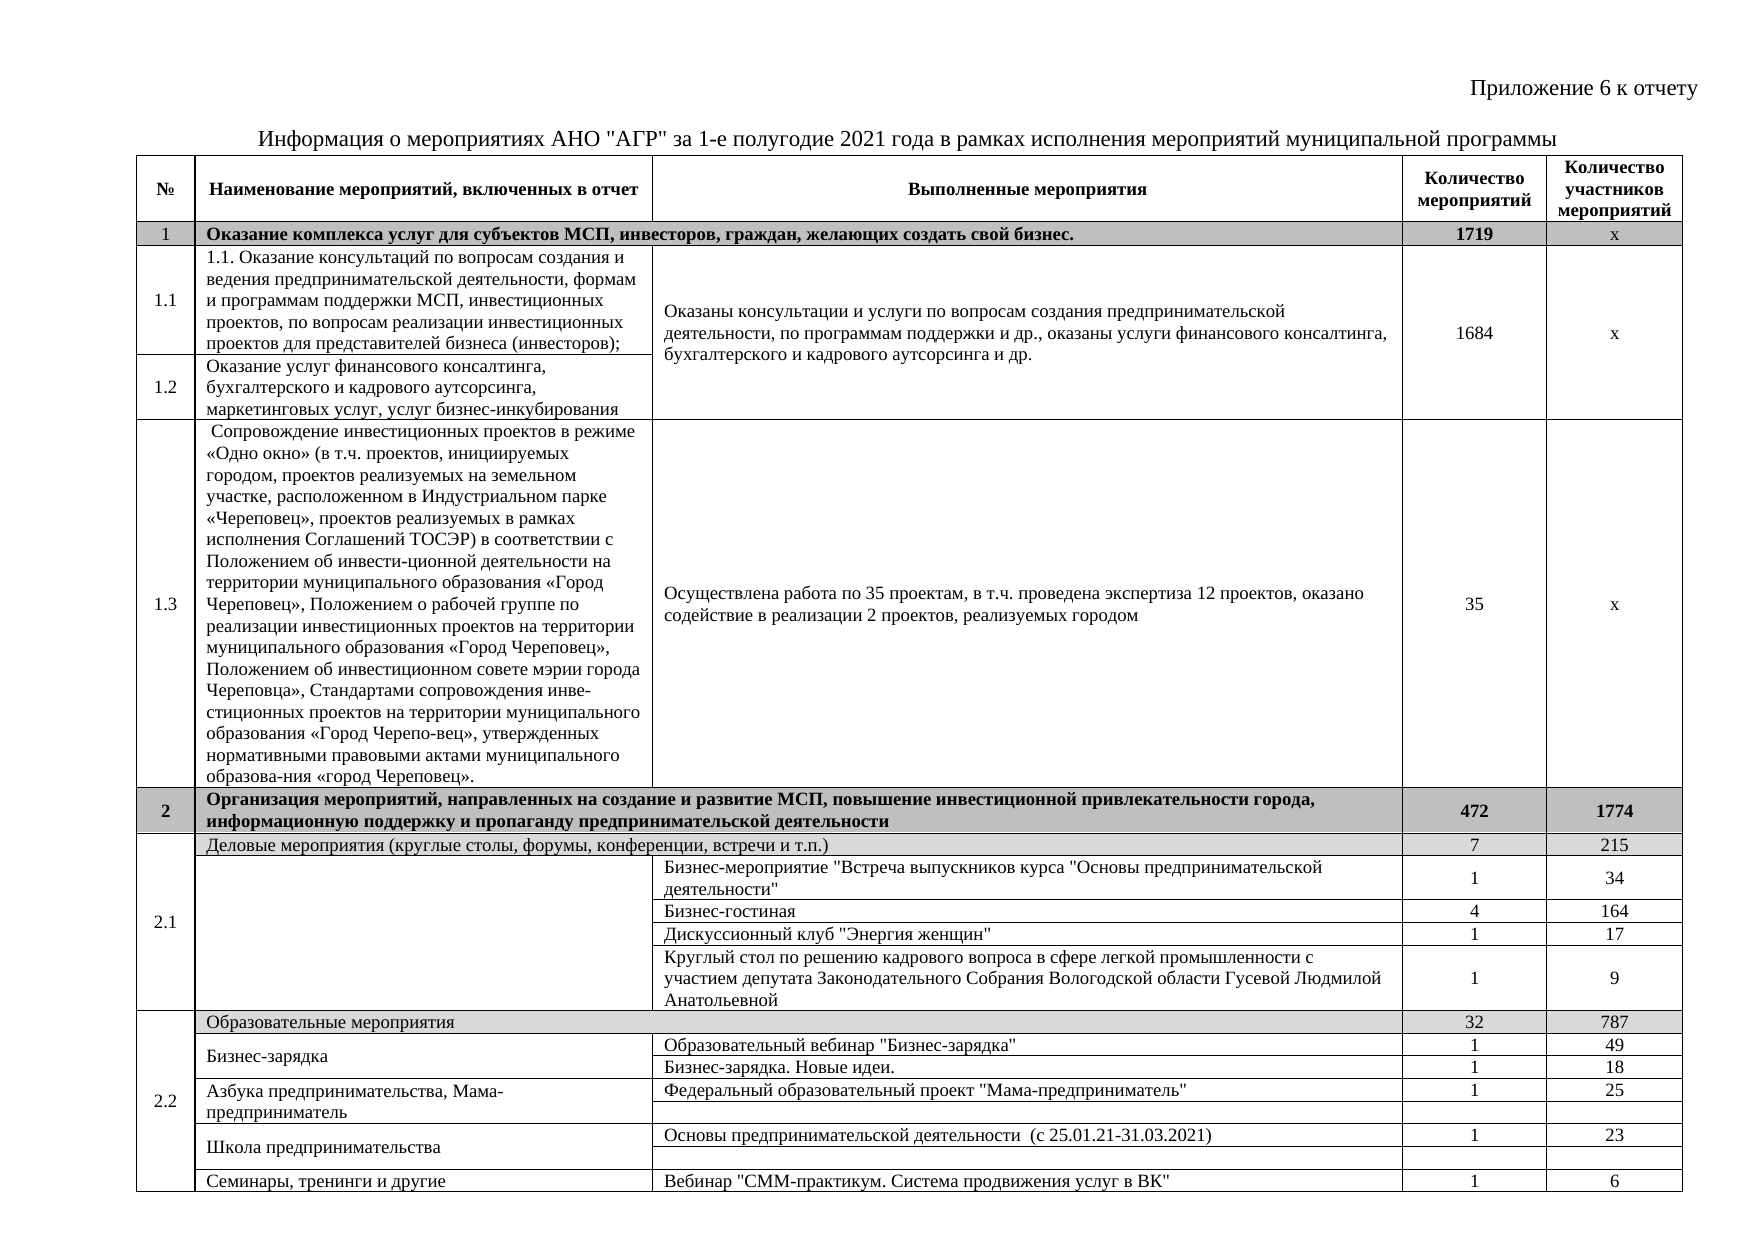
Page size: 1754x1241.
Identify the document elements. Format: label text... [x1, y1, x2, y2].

table_cell х [1547, 246, 1682, 419]
table_cell [1403, 1147, 1546, 1168]
table_header Наименование мероприятий, включенных в отчет [196, 156, 652, 221]
table_cell 35 [1403, 420, 1546, 787]
table_cell [196, 856, 652, 1010]
table_cell 1684 [1403, 246, 1546, 419]
table_cell Образовательный вебинар "Бизнес-зарядка" [653, 1034, 1402, 1055]
table_cell Вебинар "СММ-практикум. Система продвижения услуг в ВК" [653, 1170, 1402, 1191]
table_cell Организация мероприятий, направленных на создание и развитие МСП, повышение инвестиционной привлекательности города, информационную поддержку и пропаганду предпринимательской деятельности [196, 788, 1402, 832]
table_cell [1547, 1102, 1682, 1123]
table_cell Дискуссионный клуб "Энергия женщин" [653, 923, 1402, 944]
table_cell 1 [1403, 1079, 1546, 1101]
table_cell 4 [1403, 900, 1546, 922]
table_cell 1 [1403, 1124, 1546, 1146]
table_cell 1774 [1547, 788, 1682, 832]
table_cell 6 [1547, 1170, 1682, 1191]
table_cell х [1547, 420, 1682, 787]
table_cell Оказание комплекса услуг для субъектов МСП, инвесторов, граждан, желающих создать свой бизнес. [196, 222, 1402, 245]
table_header Количество мероприятий [1403, 156, 1546, 221]
table_cell [653, 1147, 1402, 1168]
table_cell х [1547, 222, 1682, 245]
table_cell 1719 [1403, 222, 1546, 245]
table_cell Оказание услуг финансового консалтинга, бухгалтерского и кадрового аутсорсинга, маркетинговых услуг, услуг бизнес-инкубирования [196, 355, 652, 419]
table_cell 472 [1403, 788, 1546, 832]
table_cell Бизнес-зарядка. Новые идеи. [653, 1056, 1402, 1078]
table_cell Круглый стол по решению кадрового вопроса в сфере легкой промышленности с участием депутата Законодательного Собрания Вологодской области Гусевой Людмилой Анатольевной [653, 946, 1402, 1010]
table_cell 1 [137, 222, 194, 245]
table_cell Осуществлена работа по 35 проектам, в т.ч. проведена экспертиза 12 проектов, оказано содействие в реализации 2 проектов, реализуемых городом [653, 420, 1402, 787]
table_cell 215 [1547, 834, 1682, 855]
table_cell 1 [1403, 923, 1546, 944]
text Информация о мероприятиях АНО "АГР" за 1-е полугодие 2021 года в рамках исполнения мероприятий муниципальной программы [118, 125, 1698, 151]
table_cell Школа предпринимательства [196, 1124, 652, 1168]
table_cell Деловые мероприятия (круглые столы, форумы, конференции, встречи и т.п.) [196, 834, 1402, 855]
table_cell 1 [1403, 1056, 1546, 1078]
table_cell 1 [1403, 856, 1546, 899]
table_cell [196, 1170, 652, 1191]
table_cell 1.3 [137, 420, 194, 787]
table_cell 34 [1547, 856, 1682, 899]
table_header № [137, 156, 194, 221]
table_cell [1547, 1147, 1682, 1168]
table_header Количество участников мероприятий [1547, 156, 1682, 221]
table_cell 1 [1403, 1170, 1546, 1191]
table_cell Азбука предпринимательства, Мама-предприниматель [196, 1079, 652, 1123]
text Приложение 6 к отчету [118, 74, 1698, 100]
table_cell 7 [1403, 834, 1546, 855]
table_cell Бизнес-гостиная [653, 900, 1402, 922]
table_cell 18 [1547, 1056, 1682, 1078]
table_cell 1 [1403, 946, 1546, 1010]
table_cell Оказаны консультации и услуги по вопросам создания предпринимательской деятельности, по программам поддержки и др., оказаны услуги финансового консалтинга, бухгалтерского и кадрового аутсорсинга и др. [653, 246, 1402, 419]
table_cell 2.1 [137, 834, 194, 1010]
table_cell 1.2 [137, 355, 194, 419]
table_cell 787 [1547, 1011, 1682, 1033]
table_cell 1.1. Оказание консультаций по вопросам создания и ведения предпринимательской деятельности, формам и программам поддержки МСП, инвестиционных проектов, по вопросам реализации инвестиционных проектов для представителей бизнеса (инвесторов); [196, 246, 652, 354]
table_cell [1403, 1102, 1546, 1123]
table_cell 49 [1547, 1034, 1682, 1055]
table_cell Сопровождение инвестиционных проектов в режиме «Одно окно» (в т.ч. проектов, инициируемых городом, проектов реализуемых на земельном участке, расположенном в Индустриальном парке «Череповец», проектов реализуемых в рамках исполнения Соглашений ТОСЭР) в соответствии с Положением об инвести-ционной деятельности на территории муниципального образования «Город Череповец», Положением о рабочей группе по реализации инвестиционных проектов на территории муниципального образования «Город Череповец», Положением об инвестиционном совете мэрии города Череповца», Стандартами сопровождения инве-стиционных проектов на территории муниципального образования «Город Черепо-вец», утвержденных нормативными правовыми актами муниципального образова-ния «город Череповец». [196, 420, 652, 787]
table_header Выполненные мероприятия [653, 156, 1402, 221]
table_cell 164 [1547, 900, 1682, 922]
table_cell Бизнес-зарядка [196, 1034, 652, 1078]
table_cell 32 [1403, 1011, 1546, 1033]
table_cell 1 [1403, 1034, 1546, 1055]
table_cell 9 [1547, 946, 1682, 1010]
table_cell 25 [1547, 1079, 1682, 1101]
table_cell Основы предпринимательской деятельности (с 25.01.21-31.03.2021) [653, 1124, 1402, 1146]
table_cell 17 [1547, 923, 1682, 944]
table_cell 2.2 [137, 1011, 194, 1191]
table_cell Образовательные мероприятия [196, 1011, 1402, 1033]
table_cell 2 [137, 788, 194, 832]
table_cell Федеральный образовательный проект "Мама-предприниматель" [653, 1079, 1402, 1101]
table_cell 23 [1547, 1124, 1682, 1146]
table_cell Бизнес-мероприятие "Встреча выпускников курса "Основы предпринимательской деятельности" [653, 856, 1402, 899]
table_cell [653, 1102, 1402, 1123]
table_cell 1.1 [137, 246, 194, 354]
